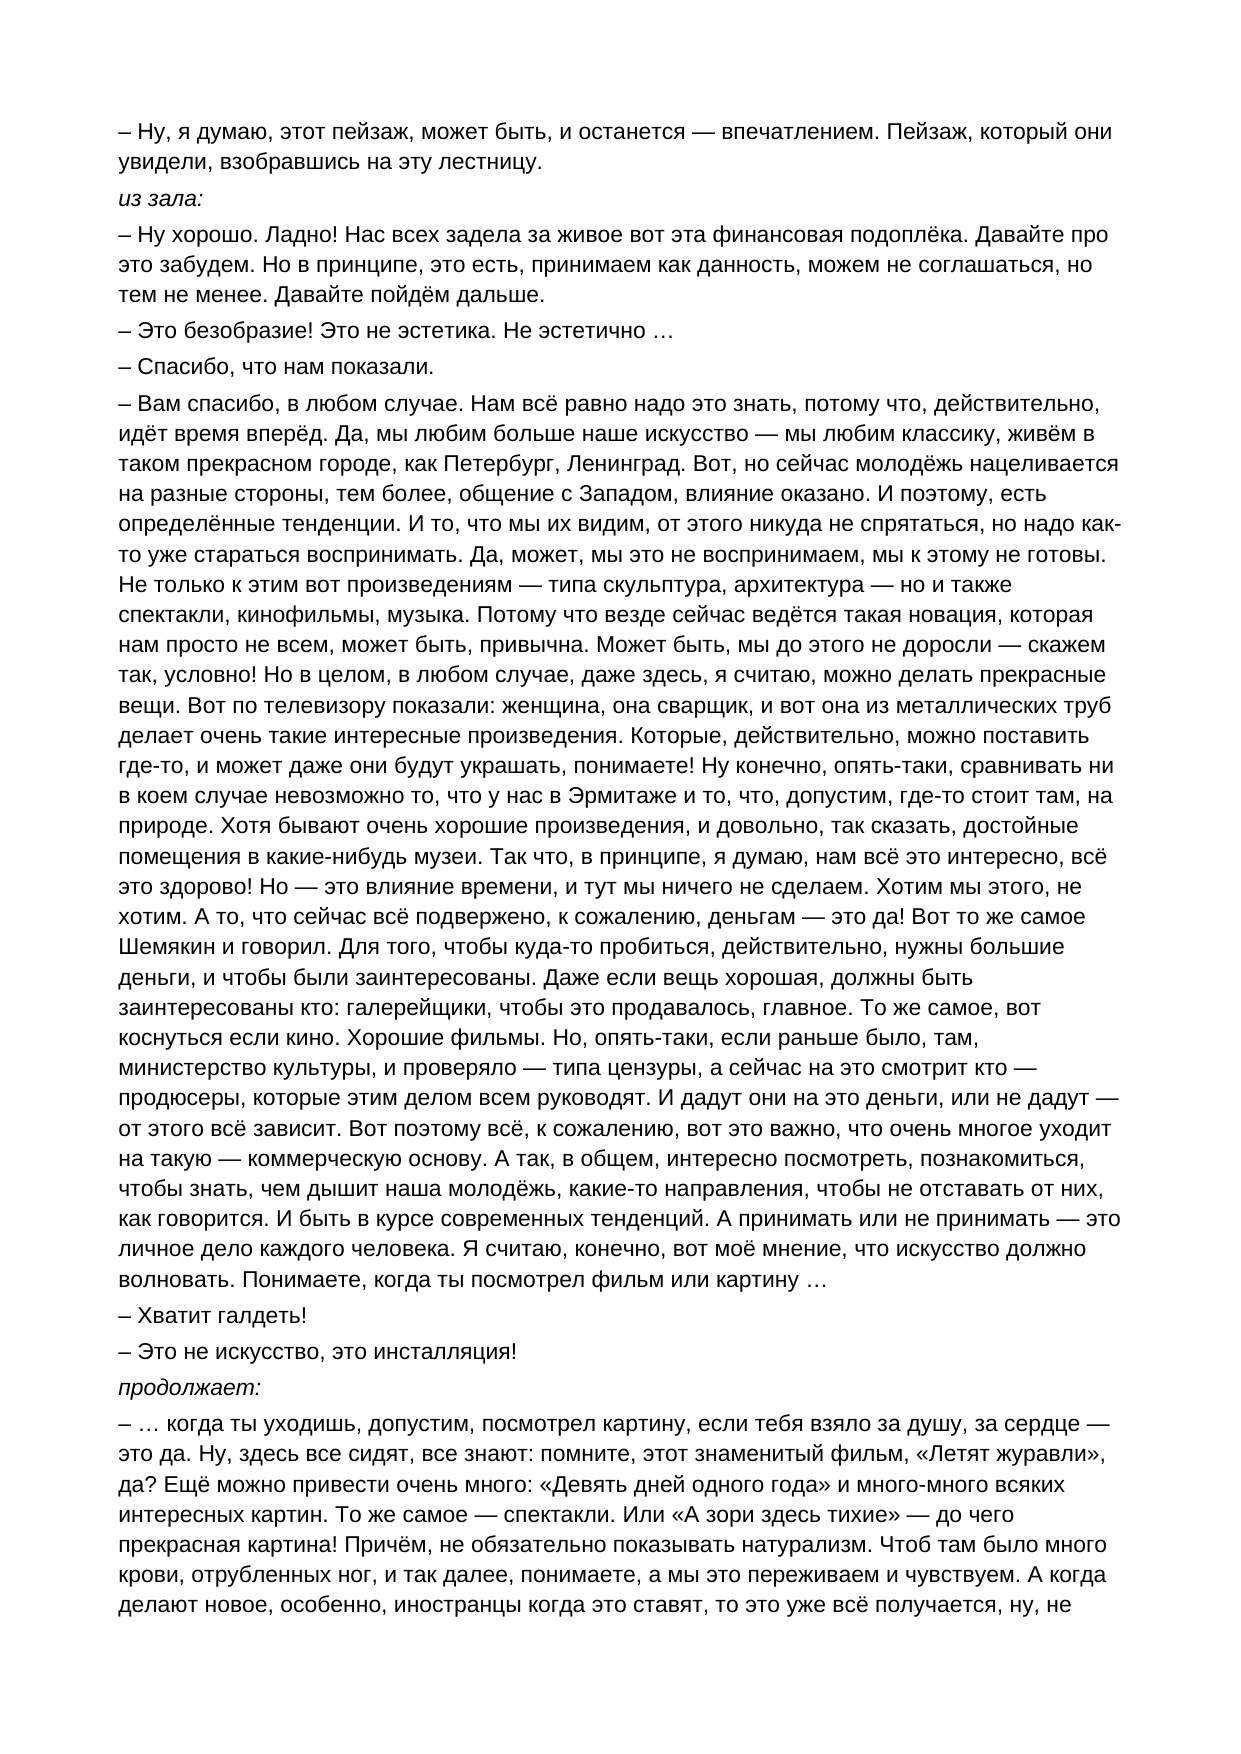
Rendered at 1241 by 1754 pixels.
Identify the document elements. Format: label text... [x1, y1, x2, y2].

text – Ну хорошо. Ладно! Нас всех задела за живое вот эта финансовая подоплёка. Давайте про это забудем. Но в принципе, это есть, принимаем как данность, можем не соглашаться, но тем не менее. Давайте пойдём дальше. [118, 221, 1122, 307]
text – Спасибо, что нам показали. [118, 353, 1122, 380]
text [118, 1410, 1122, 1618]
text – Это не искусство, это инсталляция! [118, 1338, 1122, 1364]
text – Это безобразие! Это не эстетика. Не эстетично … [118, 317, 1122, 343]
text – Вам спасибо, в любом случае. Нам всё равно надо это знать, потому что, действительно, идёт время вперёд. Да, мы любим больше наше искусство — мы любим классику, живём в таком прекрасном городе, как Петербург, Ленинград. Вот, но сейчас молодёжь нацеливается на разные стороны, тем более, общение с Западом, влияние оказано. И поэтому, есть определённые тенденции. И то, что мы их видим, от этого никуда не спрятаться, но надо как-то уже стараться воспринимать. Да, может, мы это не воспринимаем, мы к этому не готовы. Не только к этим вот произведениям — типа скульптура, архитектура — но и также спектакли, кинофильмы, музыка. Потому что везде сейчас ведётся такая новация, которая нам просто не всем, может быть, привычна. Может быть, мы до этого не доросли — скажем так, условно! Но в целом, в любом случае, даже здесь, я считаю, можно делать прекрасные вещи. Вот по телевизору показали: женщина, она сварщик, и вот она из металлических труб делает очень такие интересные произведения. Которые, действительно, можно поставить где-то, и может даже они будут украшать, понимаете! Ну конечно, опять-таки, сравнивать ни в коем случае невозможно то, что у нас в Эрмитаже и то, что, допустим, где-то стоит там, на природе. Хотя бывают очень хорошие произведения, и довольно, так сказать, достойные помещения в какие-нибудь музеи. Так что, в принципе, я думаю, нам всё это интересно, всё это здорово! Но — это влияние времени, и тут мы ничего не сделаем. Хотим мы этого, не хотим. А то, что сейчас всё подвержено, к сожалению, деньгам — это да! Вот то же самое Шемякин и говорил. Для того, чтобы куда-то пробиться, действительно, нужны большие деньги, и чтобы были заинтересованы. Даже если вещь хорошая, должны быть заинтересованы кто: галерейщики, чтобы это продавалось, главное. То же самое, вот коснуться если кино. Хорошие фильмы. Но, опять-таки, если раньше было, там, министерство культуры, и проверяло — типа цензуры, а сейчас на это смотрит кто — продюсеры, которые этим делом всем руководят. И дадут они на это деньги, или не дадут — от этого всё зависит. Вот поэтому всё, к сожалению, вот это важно, что очень многое уходит на такую — коммерческую основу. А так, в общем, интересно посмотреть, познакомиться, чтобы знать, чем дышит наша молодёжь, какие-то направления, чтобы не отставать от них, как говорится. И быть в курсе современных тенденций. А принимать или не принимать — это личное дело каждого человека. Я считаю, конечно, вот моё мнение, что искусство должно волновать. Понимаете, когда ты посмотрел фильм или картину … [118, 389, 1122, 1292]
text – Ну, я думаю, этот пейзаж, может быть, и останется — впечатлением. Пейзаж, который они увидели, взобравшись на эту лестницу. [118, 118, 1122, 175]
text продолжает: [118, 1374, 1122, 1400]
text – Хватит галдеть! [118, 1302, 1122, 1328]
text из зала: [118, 184, 1122, 211]
